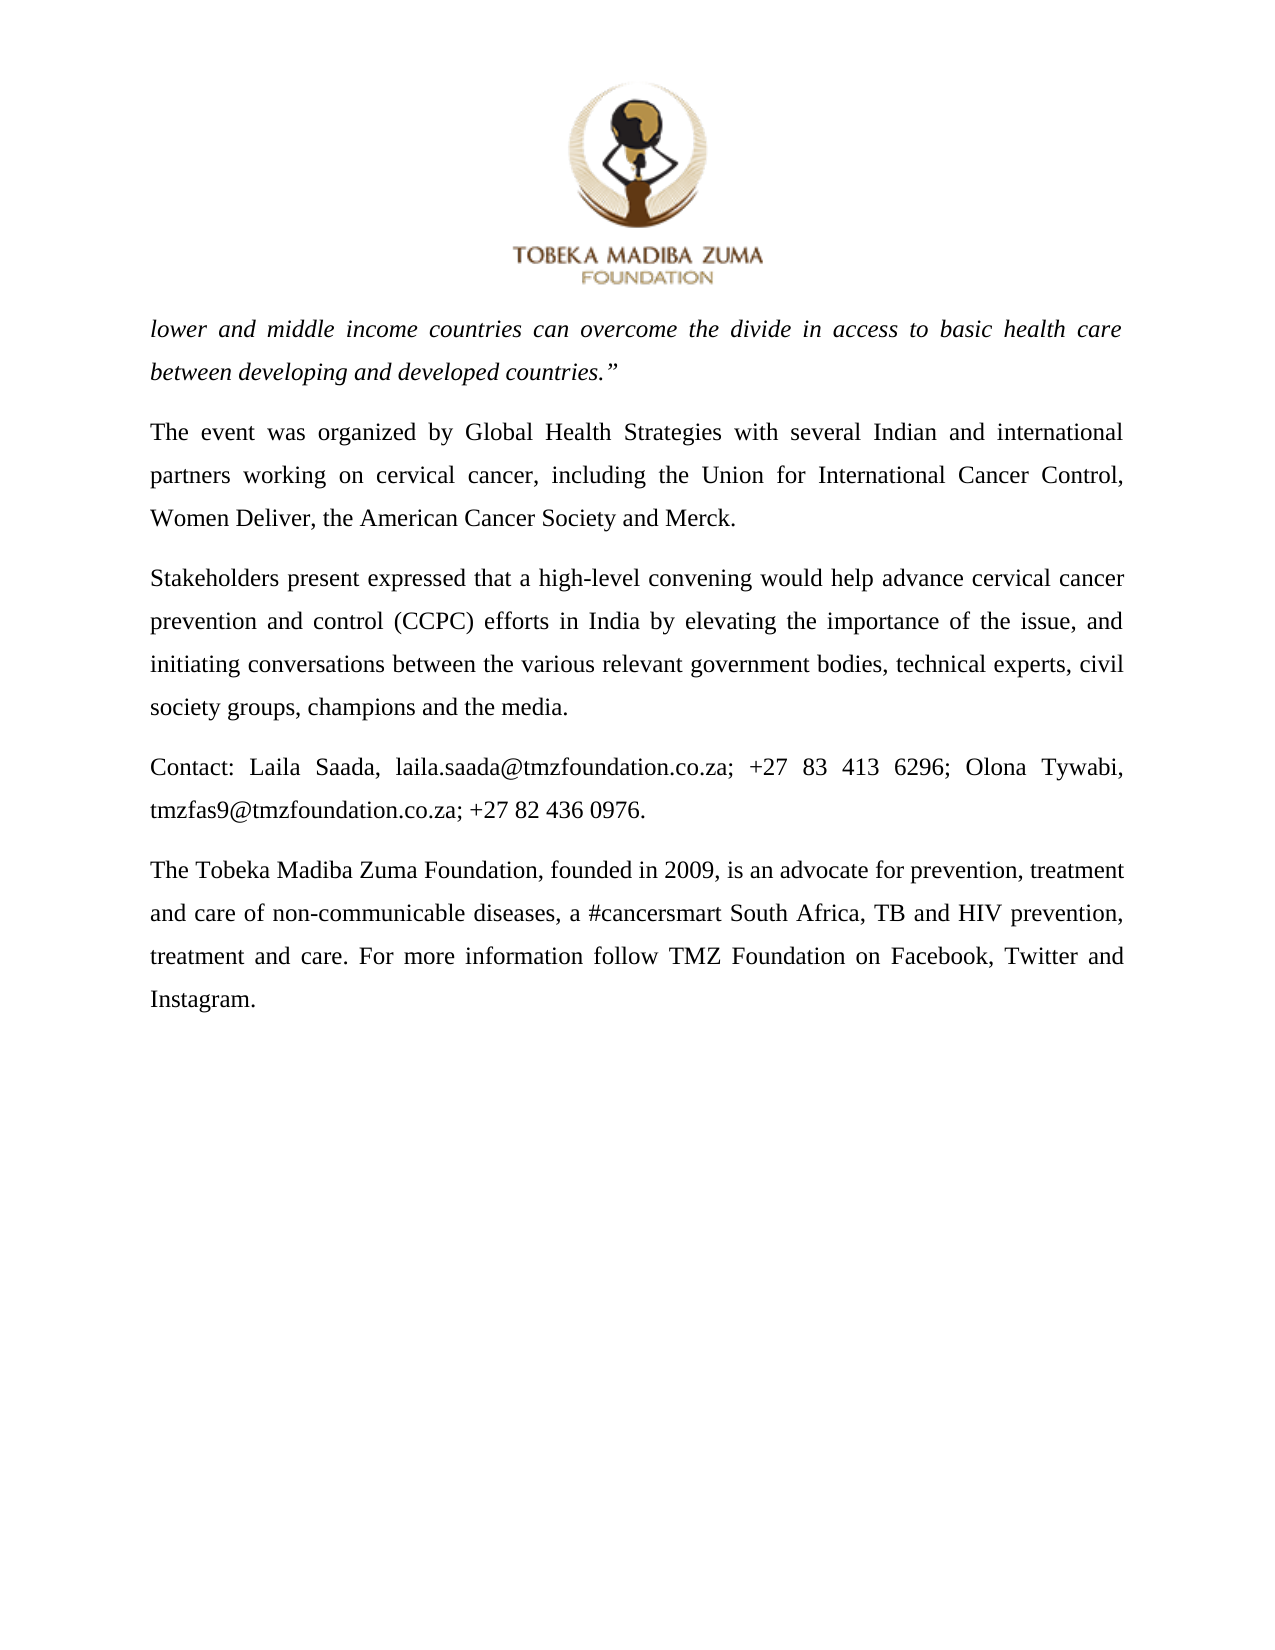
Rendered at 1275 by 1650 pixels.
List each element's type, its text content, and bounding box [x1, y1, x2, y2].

picture [512, 75, 763, 286]
text Stakeholders present expressed that a high-level convening would help advance cervical cancer prevention and control (CCPC) efforts in India by elevating the importance of the issue, and initiating conversations between the various relevant government bodies, technical experts, civil society groups, champions and the media. [150, 563, 1125, 721]
text The Tobeka Madiba Zuma Foundation, founded in 2009, is an advocate for prevention, treatment and care of non-communicable diseases, a #cancersmart South Africa, TB and HIV prevention, treatment and care. For more information follow TMZ Foundation on Facebook, Twitter and Instagram. [150, 855, 1125, 1013]
text Contact: Laila Saada, laila.saada@tmzfoundation.co.za; +27 83 413 6296; Olona Tywabi, tmzfas9@tmzfoundation.co.za; +27 82 436 0976. [150, 752, 1125, 824]
text The event was organized by Global Health Strategies with several Indian and international partners working on cervical cancer, including the Union for International Cancer Control, Women Deliver, the American Cancer Society and Merck. [150, 417, 1125, 532]
